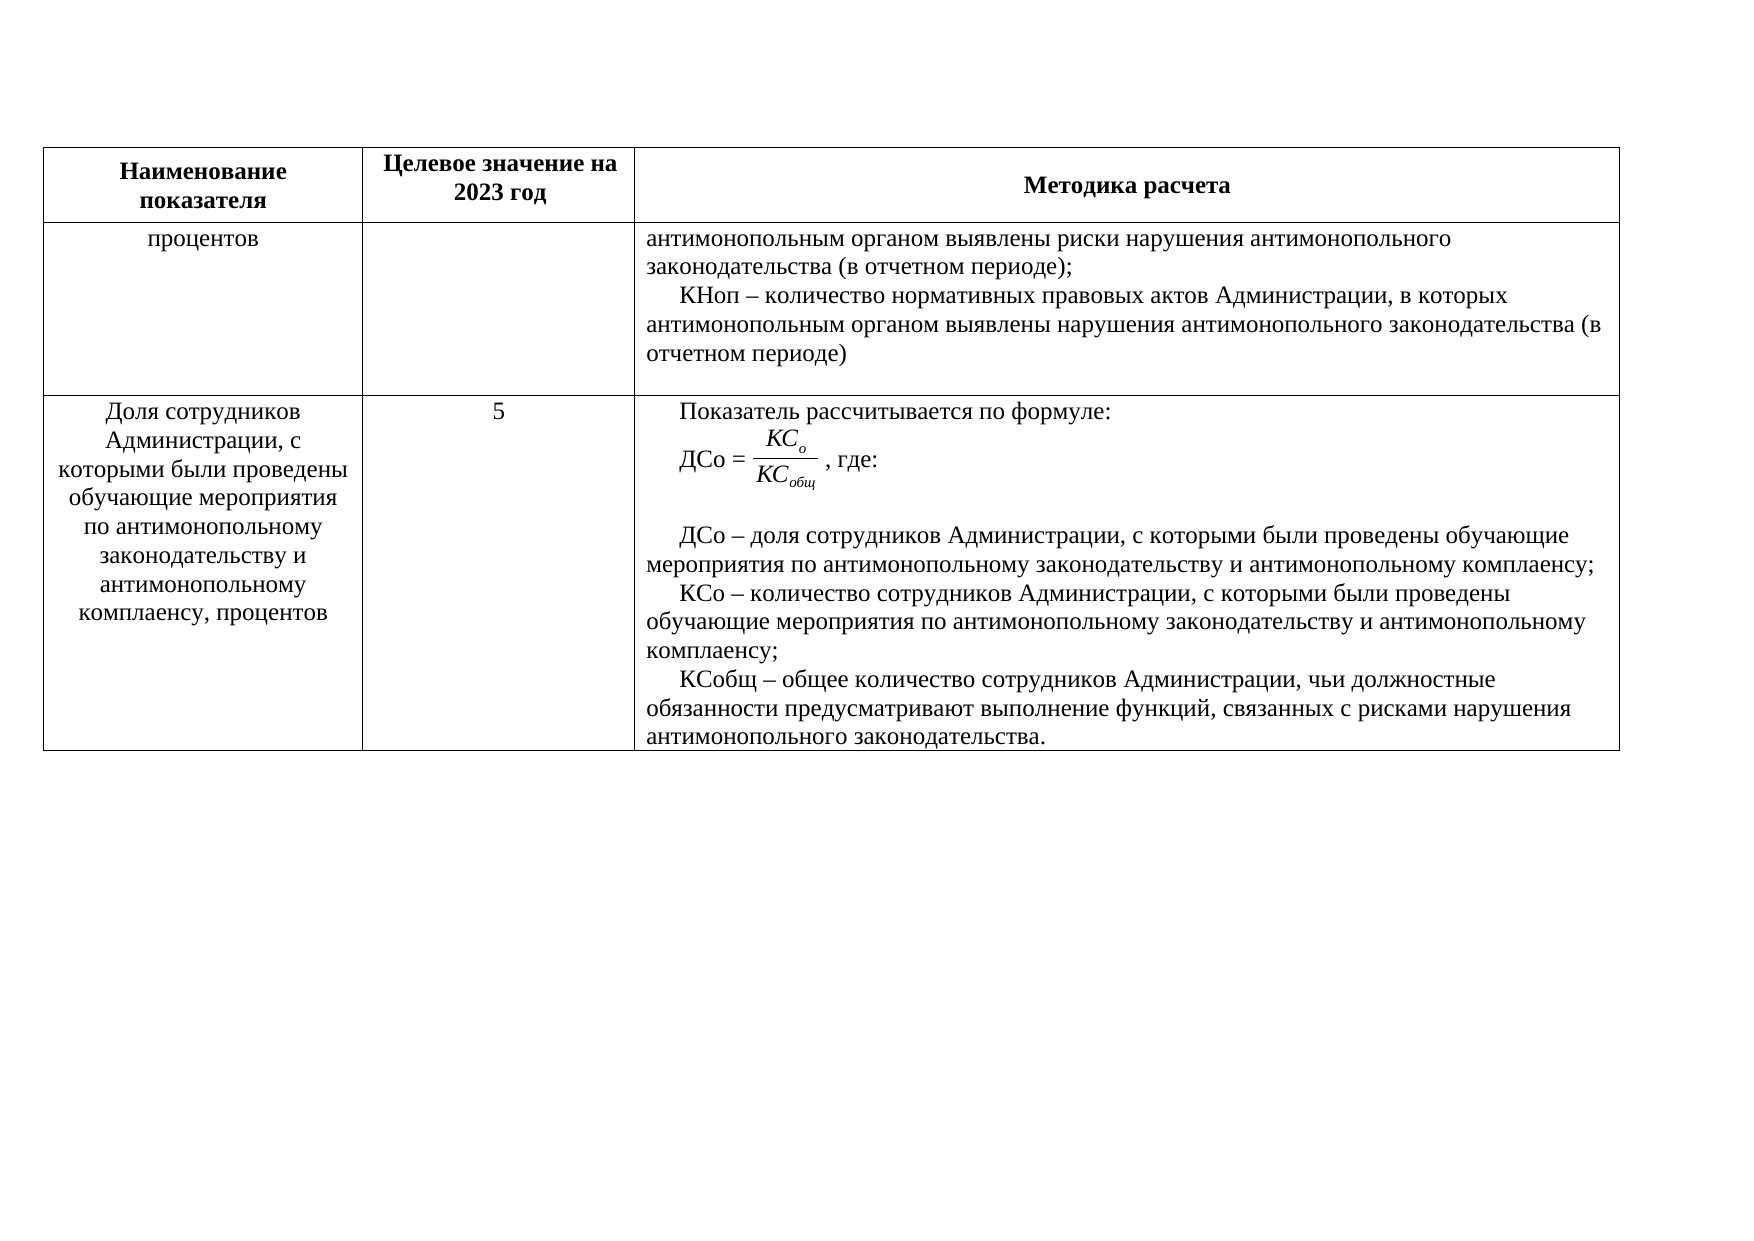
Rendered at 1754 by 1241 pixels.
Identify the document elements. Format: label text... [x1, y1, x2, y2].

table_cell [44, 223, 362, 395]
table_header Методика расчета [635, 148, 1619, 222]
table_cell Показатель рассчитывается по формуле: ДСо = , где: ДСо – доля сотрудников Администрации, с которыми были проведены обучающие мероприятия по антимонопольному законодательству и антимонопольному комплаенсу; КСо – количество сотрудников Администрации, с которыми были проведены обучающие мероприятия по антимонопольному законодательству и антимонопольному комплаенсу; КСобщ – общее количество сотрудников Администрации, чьи должностные обязанности предусматривают выполнение функций, связанных с рисками нарушения антимонопольного законодательства. [635, 396, 1619, 750]
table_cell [635, 223, 1619, 395]
table_cell 5 [363, 396, 634, 750]
table_cell Доля сотрудников Администрации, с которыми были проведены обучающие мероприятия по антимонопольному законодательству и антимонопольному комплаенсу, процентов [44, 396, 362, 750]
table_header Наименование показателя [44, 148, 362, 222]
table_cell 0 [363, 223, 634, 395]
table_header Целевое значение на 2023 год [363, 148, 634, 222]
